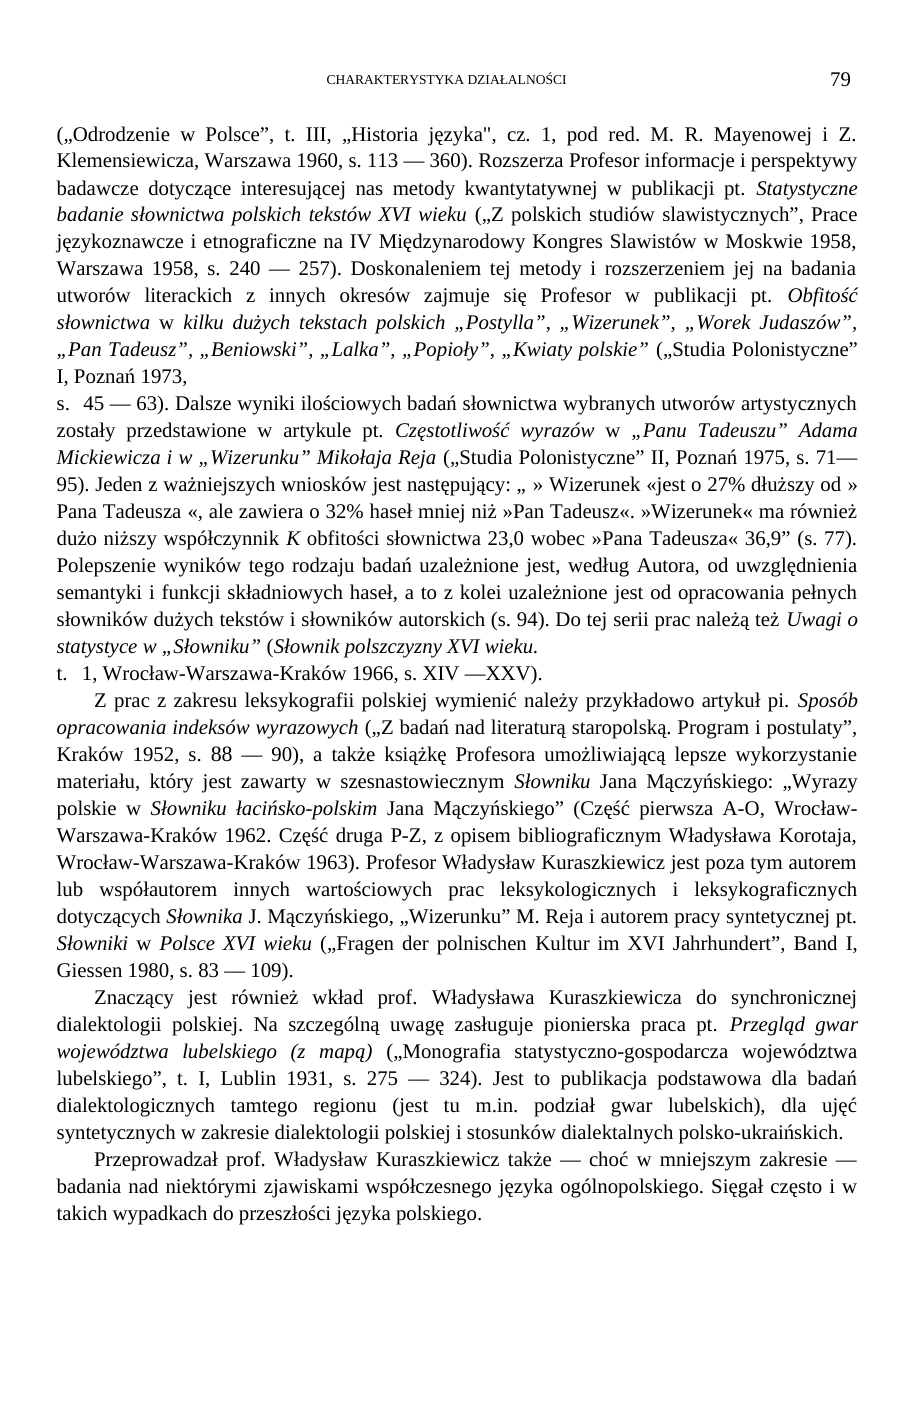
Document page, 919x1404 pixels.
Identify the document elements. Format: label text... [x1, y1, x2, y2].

text s. 45 — 63). Dalsze wyniki ilościowych badań słownictwa wybranych utworów artystycznych zostały przedstawione w artykule pt. Częstotliwość wyrazów w „Panu Tadeuszu” Adama Mickiewicza i w „Wizerunku” Mikołaja Reja („Studia Polonistyczne” II, Poznań 1975, s. 71—95). Jeden z ważniejszych wniosków jest następujący: „ » Wizerunek «jest o 27% dłuższy od » Pana Tadeusza «, ale zawiera o 32% haseł mniej niż »Pan Tadeusz«. »Wizerunek« ma również dużo niższy współczynnik K obfitości słownictwa 23,0 wobec »Pana Tadeusza« 36,9” (s. 77). Polepszenie wyników tego rodzaju badań uzależnione jest, według Autora, od uwzględnienia semantyki i funkcji składniowych haseł, a to z kolei uzależnione jest od opracowania pełnych słowników dużych tekstów i słowników autorskich (s. 94). Do tej serii prac należą też Uwagi o statystyce w „Słowniku” (Słownik polszczyzny XVI wieku. [56, 389, 858, 659]
text 79 [830, 70, 851, 91]
text CHARAKTERYSTYKA DZIAŁALNOŚCI [326, 74, 567, 87]
text („Odrodzenie w Polsce”, t. III, „Historia języka", cz. 1, pod red. M. R. Mayenowej i Z. Klemensiewicza, Warszawa 1960, s. 113 — 360). Rozszerza Profesor informacje i perspektywy badawcze dotyczące interesującej nas metody kwantytatywnej w publikacji pt. Statystyczne badanie słownictwa polskich tekstów XVI wieku („Z polskich studiów slawistycznych”, Prace językoznawcze i etnograficzne na IV Międzynarodowy Kongres Slawistów w Moskwie 1958, Warszawa 1958, s. 240 — 257). Doskonaleniem tej metody i rozszerzeniem jej na badania utworów literackich z innych okresów zajmuje się Profesor w publikacji pt. Obfitość słownictwa w kilku dużych tekstach polskich „Postylla”, „Wizerunek”, „Worek Judaszów”, „Pan Tadeusz”, „Beniowski”, „Lalka”, „Popioły”, „Kwiaty polskie” („Studia Polonistyczne” I, Poznań 1973, [56, 119, 858, 389]
text Przeprowadzał prof. Władysław Kuraszkiewicz także — choć w mniejszym zakresie — badania nad niektórymi zjawiskami współczesnego języka ogólnopolskiego. Sięgał często i w takich wypadkach do przeszłości języka polskiego. [56, 1144, 858, 1226]
text t. 1, Wrocław-Warszawa-Kraków 1966, s. XIV —XXV). [56, 659, 858, 686]
text Znaczący jest również wkład prof. Władysława Kuraszkiewicza do synchronicznej dialektologii polskiej. Na szczególną uwagę zasługuje pionierska praca pt. Przegląd gwar województwa lubelskiego (z mapą) („Monografia statystyczno-gospodarcza województwa lubelskiego”, t. I, Lublin 1931, s. 275 — 324). Jest to publikacja podstawowa dla badań dialektologicznych tamtego regionu (jest tu m.in. podział gwar lubelskich), dla ujęć syntetycznych w zakresie dialektologii polskiej i stosunków dialektalnych polsko-ukraińskich. [56, 983, 858, 1144]
text Z prac z zakresu leksykografii polskiej wymienić należy przykładowo artykuł pi. Sposób opracowania indeksów wyrazowych („Z badań nad literaturą staropolską. Program i postulaty”, Kraków 1952, s. 88 — 90), a także książkę Profesora umożliwiającą lepsze wykorzystanie materiału, który jest zawarty w szesnastowiecznym Słowniku Jana Mączyńskiego: „Wyrazy polskie w Słowniku łacińsko-polskim Jana Mączyńskiego” (Część pierwsza A-O, Wrocław-Warszawa-Kraków 1962. Część druga P-Z, z opisem bibliograficznym Władysława Korotaja, Wrocław-Warszawa-Kraków 1963). Profesor Władysław Kuraszkiewicz jest poza tym autorem lub współautorem innych wartościowych prac leksykologicznych i leksykograficznych dotyczących Słownika J. Mączyńskiego, „Wizerunku” M. Reja i autorem pracy syntetycznej pt. Słowniki w Polsce XVI wieku („Fragen der polnischen Kultur im XVI Jahrhundert”, Band I, Giessen 1980, s. 83 — 109). [56, 686, 858, 983]
